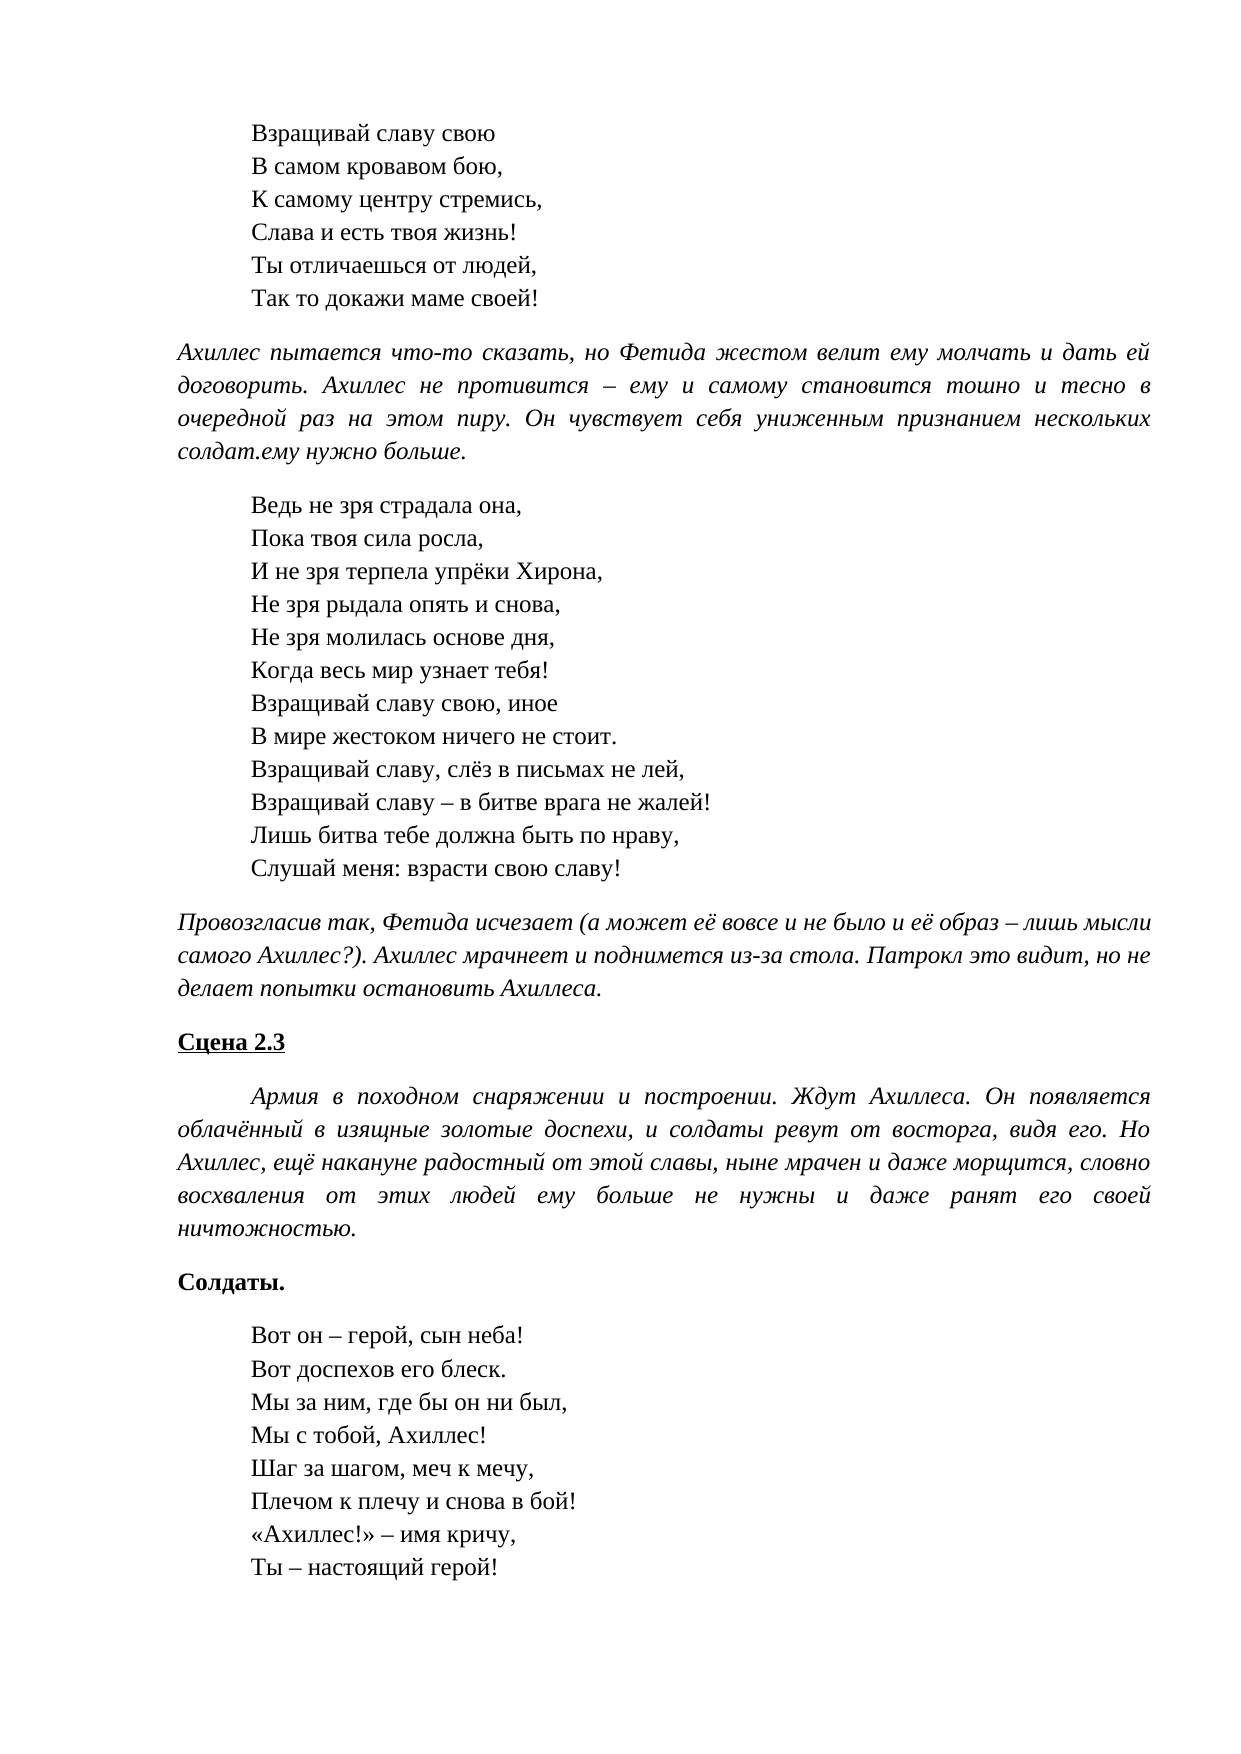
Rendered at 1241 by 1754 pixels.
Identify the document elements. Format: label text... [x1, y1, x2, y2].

text Ахиллес пытается что-то сказать, но Фетида жестом велит ему молчать и дать ей договорить. Ахиллес не противится – ему и самому становится тошно и тесно в очередной раз на этом пиру. Он чувствует себя униженным признанием нескольких солдат.ему нужно больше. [177, 337, 1152, 465]
text Ведь не зря страдала она, Пока твоя сила росла, И не зря терпела упрёки Хирона, Не зря рыдала опять и снова, Не зря молилась основе дня, Когда весь мир узнает тебя! Взращивай славу свою, иное В мире жестоком ничего не стоит. Взращивай славу, слёз в письмах не лей, Взращивай славу – в битве врага не жалей! Лишь битва тебе должна быть по нраву, Слушай меня: взрасти свою славу! [251, 490, 1152, 882]
text Сцена 2.3 [177, 1027, 1152, 1056]
text Армия в походном снаряжении и построении. Ждут Ахиллеса. Он появляется облачённый в изящные золотые доспехи, и солдаты ревут от восторга, видя его. Но Ахиллес, ещё накануне радостный от этой славы, ныне мрачен и даже морщится, словно восхваления от этих людей ему больше не нужны и даже ранят его своей ничтожностью. [177, 1081, 1152, 1242]
text Провозгласив так, Фетида исчезает (а может её вовсе и не было и её образ – лишь мысли самого Ахиллес?). Ахиллес мрачнеет и поднимется из-за стола. Патрокл это видит, но не делает попытки остановить Ахиллеса. [177, 907, 1152, 1002]
text Солдаты. [177, 1267, 1152, 1296]
text Взращивай славу свою В самом кровавом бою, К самому центру стремись, Слава и есть твоя жизнь! Ты отличаешься от людей, Так то докажи маме своей! [177, 118, 1152, 312]
text Вот он – герой, сын неба! Вот доспехов его блеск. Мы за ним, где бы он ни был, Мы с тобой, Ахиллес! Шаг за шагом, меч к мечу, Плечом к плечу и снова в бой! «Ахиллес!» – имя кричу, Ты – настоящий герой! [251, 1321, 1152, 1581]
